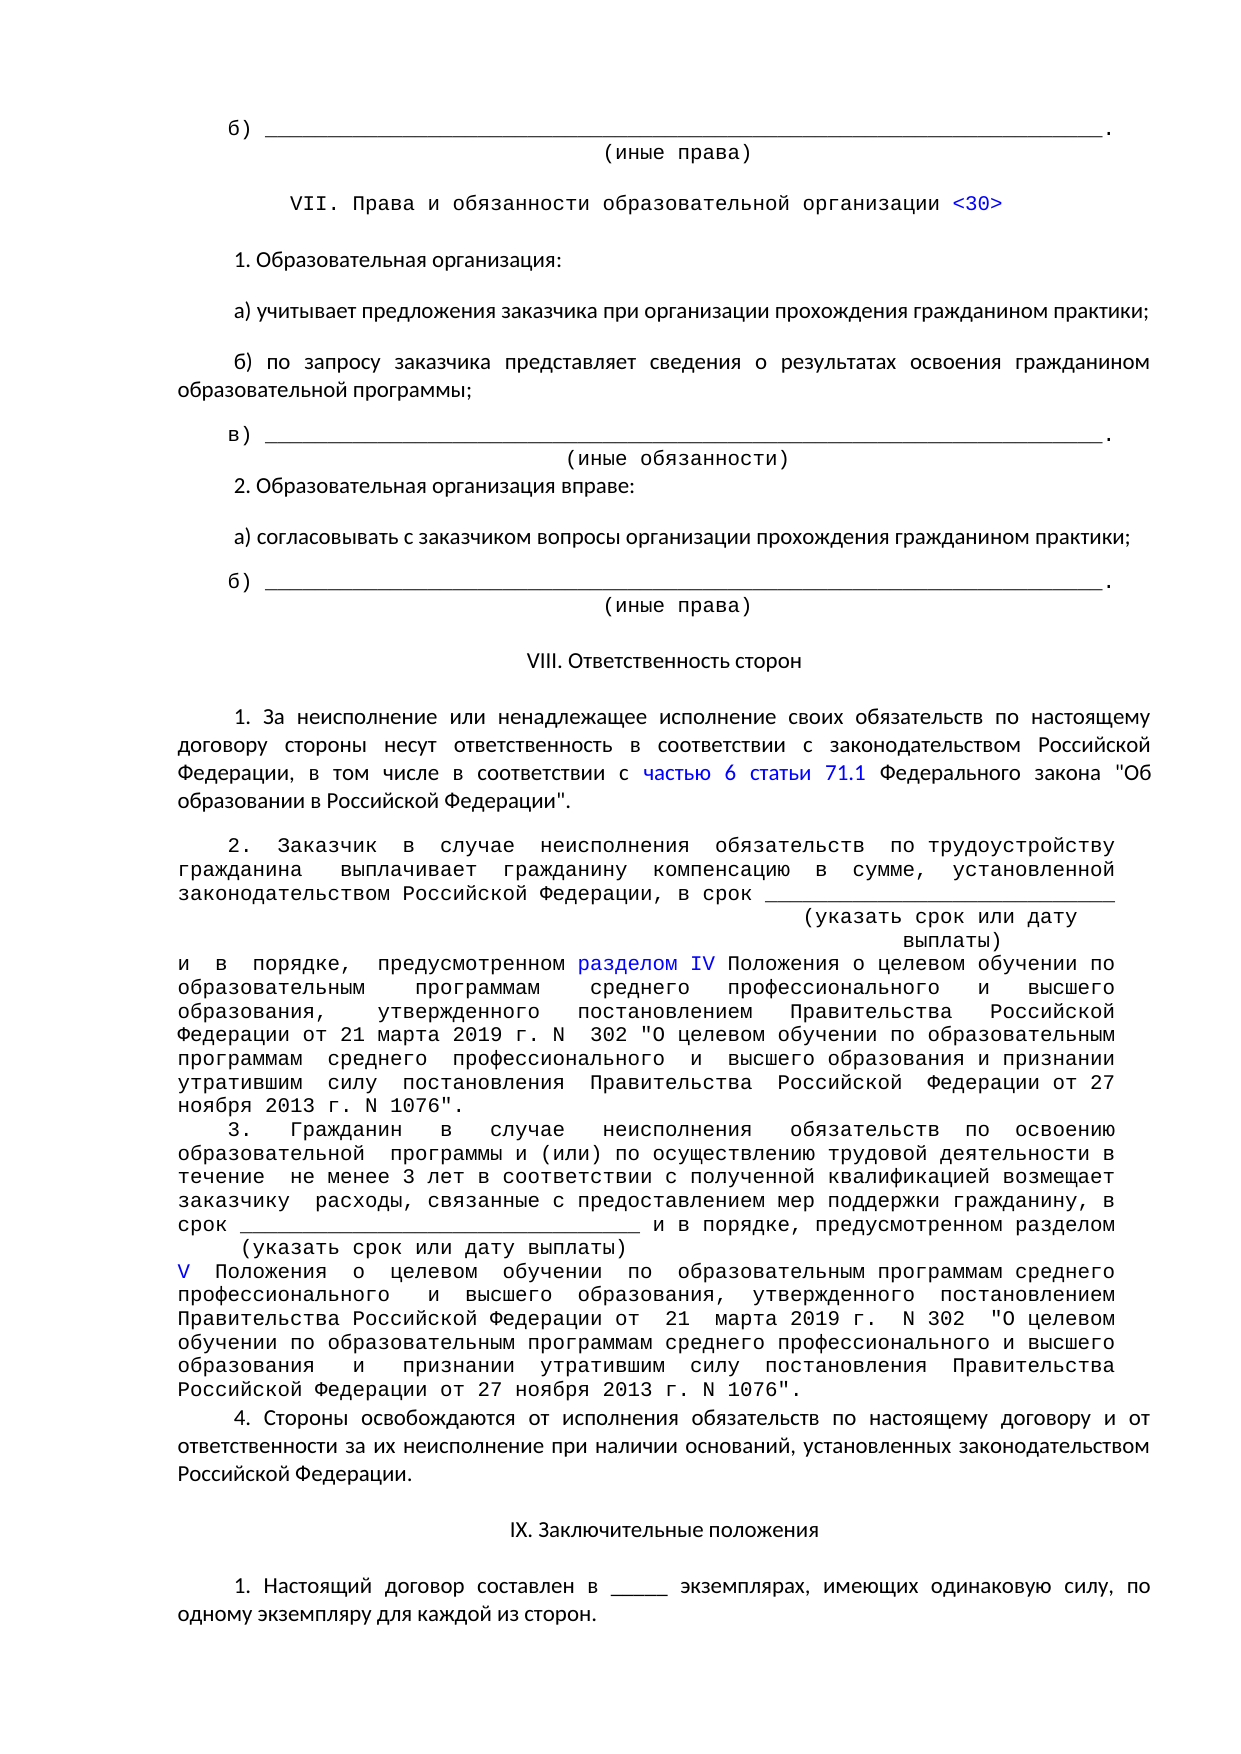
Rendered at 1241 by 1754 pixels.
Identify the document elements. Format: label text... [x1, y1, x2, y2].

text 3. Гражданин в случае неисполнения обязательств по освоению [177, 1119, 1152, 1143]
text в) ___________________________________________________________________. [177, 424, 1152, 447]
text образования, утвержденного постановлением Правительства Российской [177, 1001, 1152, 1024]
text программам среднего профессионального и высшего образования и признании [177, 1048, 1152, 1072]
text образовательной программы и (или) по осуществлению трудовой деятельности в [177, 1143, 1152, 1166]
text IX. Заключительные положения [177, 1515, 1152, 1543]
text б) ___________________________________________________________________. [177, 118, 1152, 142]
text (указать срок или дату [177, 906, 1152, 930]
text ноября 2013 г. N 1076". [177, 1095, 1152, 1119]
text б) по запросу заказчика представляет сведения о результатах освоения гражданином образовательной программы; [177, 347, 1152, 403]
text обучении по образовательным программам среднего профессионального и высшего [177, 1332, 1152, 1355]
text 2. Заказчик в случае неисполнения обязательств по трудоустройству [177, 835, 1152, 859]
text 1. Настоящий договор составлен в _____ экземплярах, имеющих одинаковую силу, по одному экземпляру для каждой из сторон. [177, 1571, 1152, 1627]
text V Положения о целевом обучении по образовательным программам среднего [177, 1261, 1152, 1284]
text выплаты) [177, 930, 1152, 953]
text утратившим силу постановления Правительства Российской Федерации от 27 [177, 1072, 1152, 1095]
text (указать срок или дату выплаты) [177, 1237, 1152, 1261]
text профессионального и высшего образования, утвержденного постановлением [177, 1284, 1152, 1308]
text течение не менее 3 лет в соответствии с полученной квалификацией возмещает [177, 1166, 1152, 1190]
text и в порядке, предусмотренном разделом IV Положения о целевом обучении по [177, 953, 1152, 977]
text Правительства Российской Федерации от 21 марта 2019 г. N 302 "О целевом [177, 1308, 1152, 1332]
text гражданина выплачивает гражданину компенсацию в сумме, установленной [177, 859, 1152, 882]
text образовательным программам среднего профессионального и высшего [177, 977, 1152, 1001]
text (иные права) [177, 594, 1152, 618]
text законодательством Российской Федерации, в срок ____________________________ [177, 882, 1152, 906]
text 1. За неисполнение или ненадлежащее исполнение своих обязательств по настоящему договору стороны несут ответственность в соответствии с законодательством Российской Федерации, в том числе в соответствии с частью 6 статьи 71.1 Федерального закона "Об образовании в Российской Федерации". [177, 702, 1152, 814]
text (иные права) [177, 142, 1152, 165]
text б) ___________________________________________________________________. [177, 571, 1152, 594]
text VII. Права и обязанности образовательной организации <30> [177, 193, 1152, 217]
text 1. Образовательная организация: [177, 245, 1152, 273]
text Федерации от 21 марта 2019 г. N 302 "О целевом обучении по образовательным [177, 1024, 1152, 1048]
text а) согласовывать с заказчиком вопросы организации прохождения гражданином практики; [177, 522, 1152, 550]
text VIII. Ответственность сторон [177, 646, 1152, 674]
text заказчику расходы, связанные с предоставлением мер поддержки гражданину, в [177, 1190, 1152, 1213]
text образования и признании утратившим силу постановления Правительства [177, 1355, 1152, 1379]
text 4. Стороны освобождаются от исполнения обязательств по настоящему договору и от ответственности за их неисполнение при наличии оснований, установленных законодательством Российской Федерации. [177, 1403, 1152, 1487]
text 2. Образовательная организация вправе: [177, 471, 1152, 499]
text а) учитывает предложения заказчика при организации прохождения гражданином практики; [177, 296, 1152, 324]
text срок ________________________________ и в порядке, предусмотренном разделом [177, 1213, 1152, 1237]
text Российской Федерации от 27 ноября 2013 г. N 1076". [177, 1379, 1152, 1403]
text (иные обязанности) [177, 447, 1152, 471]
